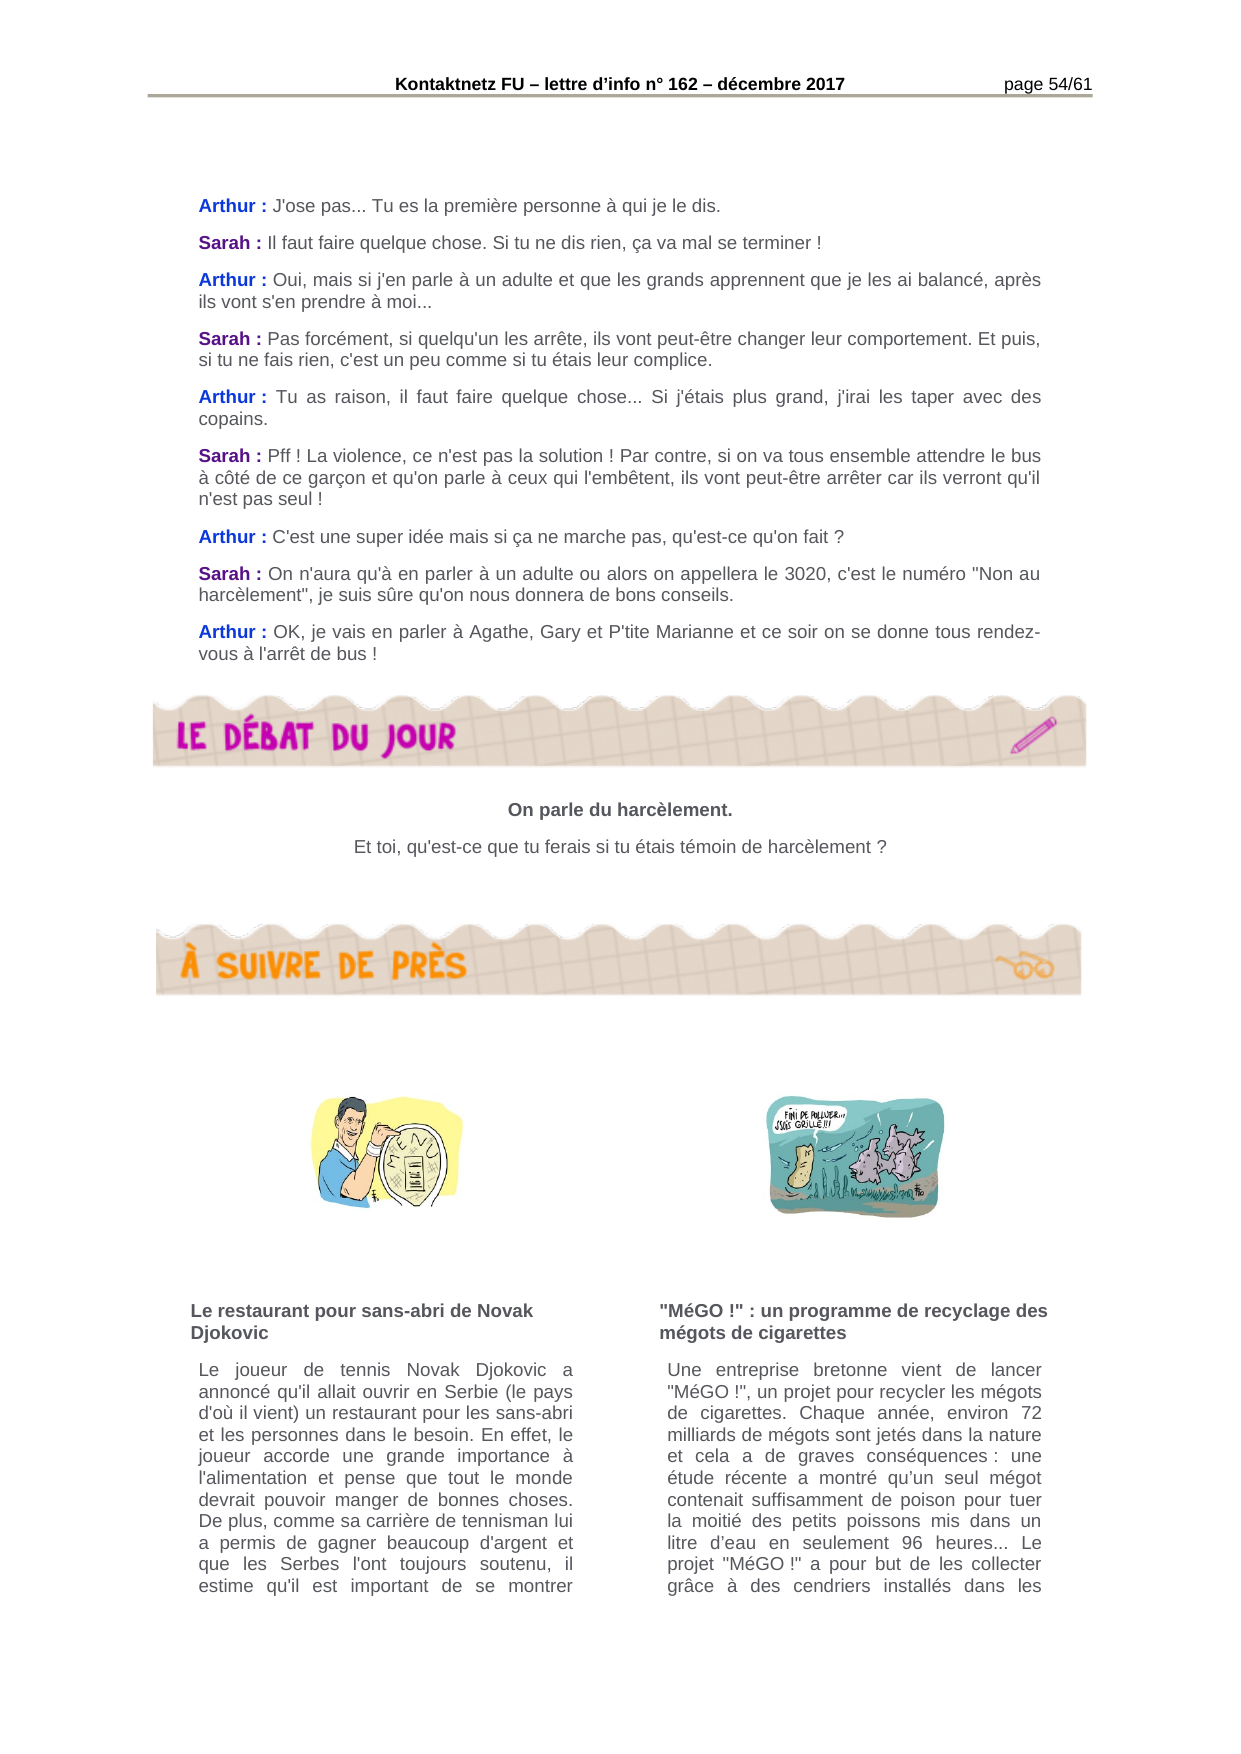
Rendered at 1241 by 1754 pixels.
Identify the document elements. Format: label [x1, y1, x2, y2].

picture [152, 695, 1088, 768]
picture [156, 920, 1083, 999]
picture [299, 1092, 472, 1213]
picture [762, 1092, 947, 1222]
